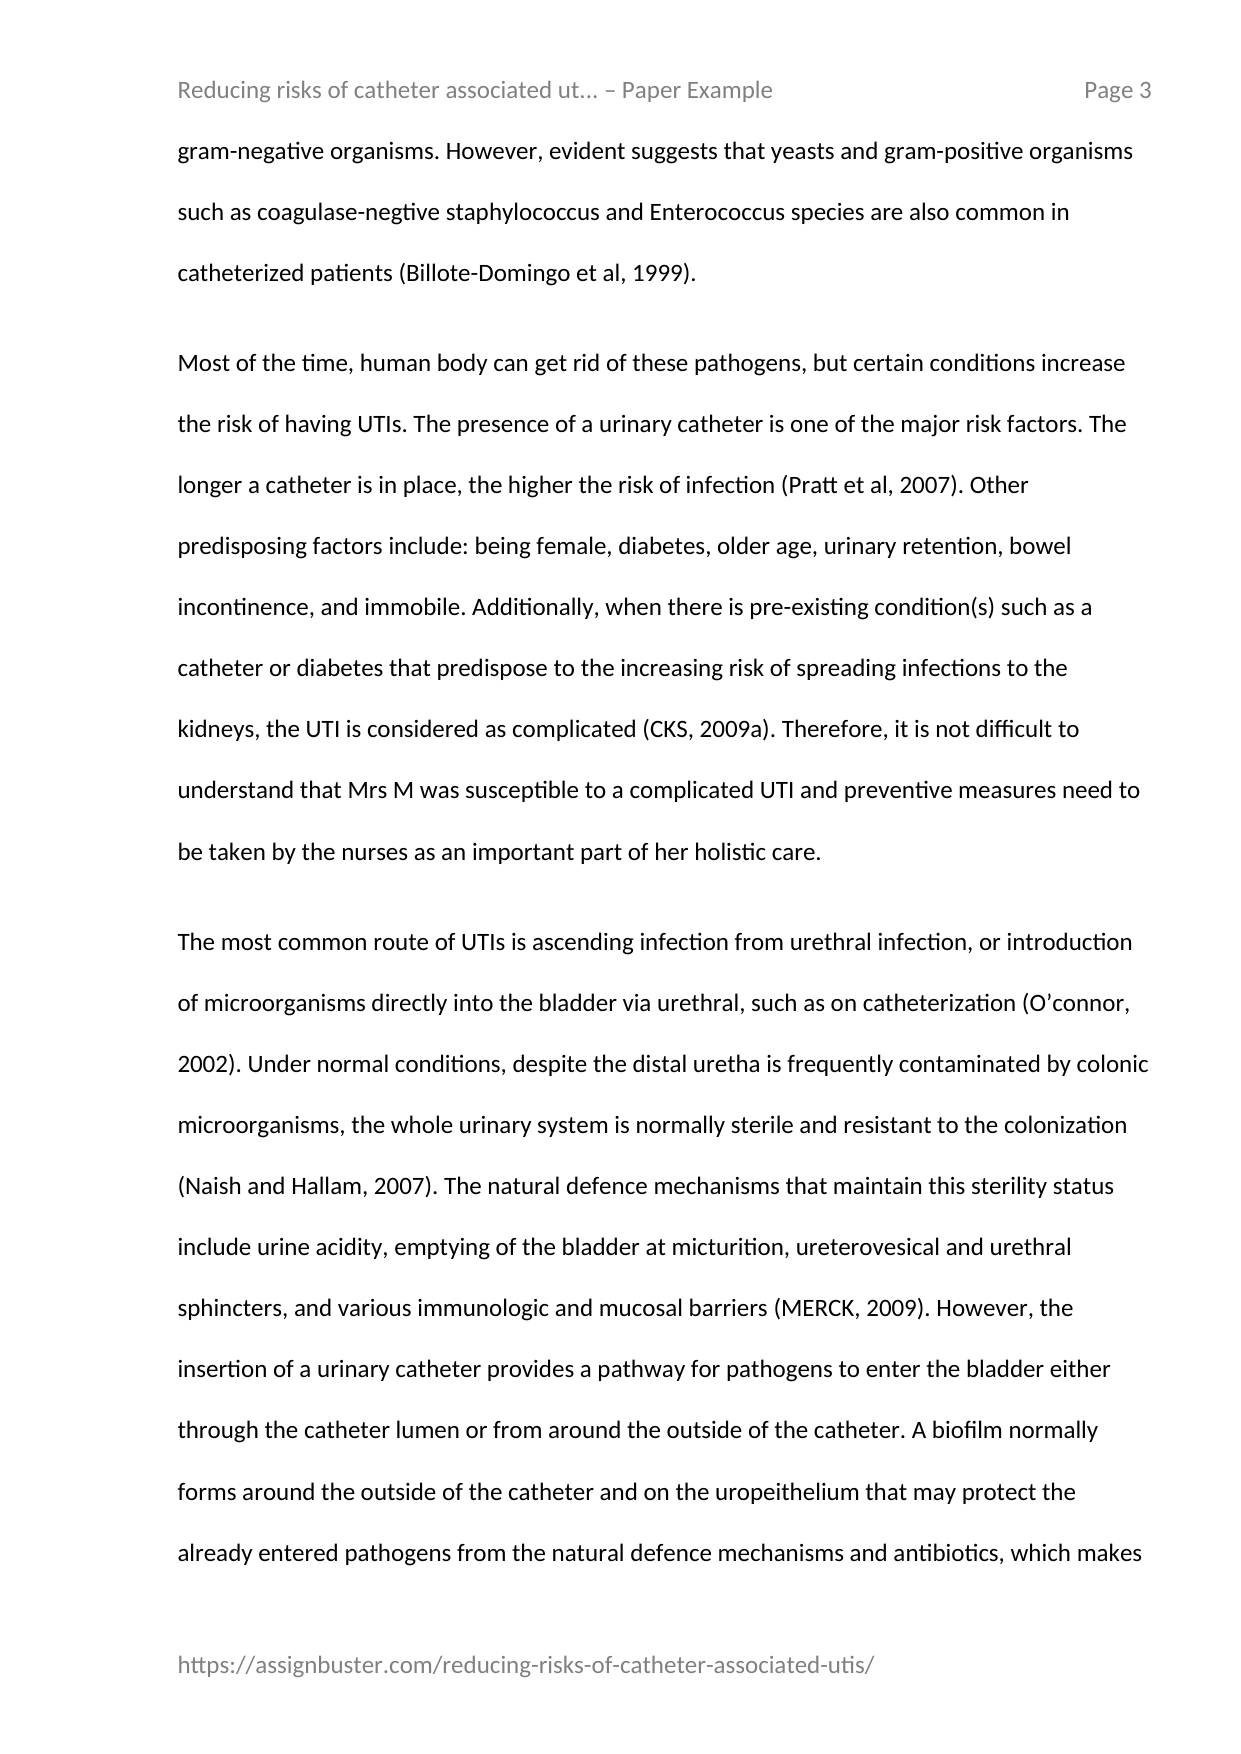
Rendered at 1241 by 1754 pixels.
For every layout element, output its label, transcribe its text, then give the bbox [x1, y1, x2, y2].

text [177, 135, 1152, 287]
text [177, 926, 1152, 1567]
text Most of the time, human body can get rid of these pathogens, but certain conditions increase the risk of having UTIs. The presence of a urinary catheter is one of the major risk factors. The longer a catheter is in place, the higher the risk of infection (Pratt et al, 2007). Other predisposing factors include: being female, diabetes, older age, urinary retention, bowel incontinence, and immobile. Additionally, when there is pre-existing condition(s) such as a catheter or diabetes that predispose to the increasing risk of spreading infections to the kidneys, the UTI is considered as complicated (CKS, 2009a). Therefore, it is not difficult to understand that Mrs M was susceptible to a complicated UTI and preventive measures need to be taken by the nurses as an important part of her holistic care. [177, 347, 1152, 866]
